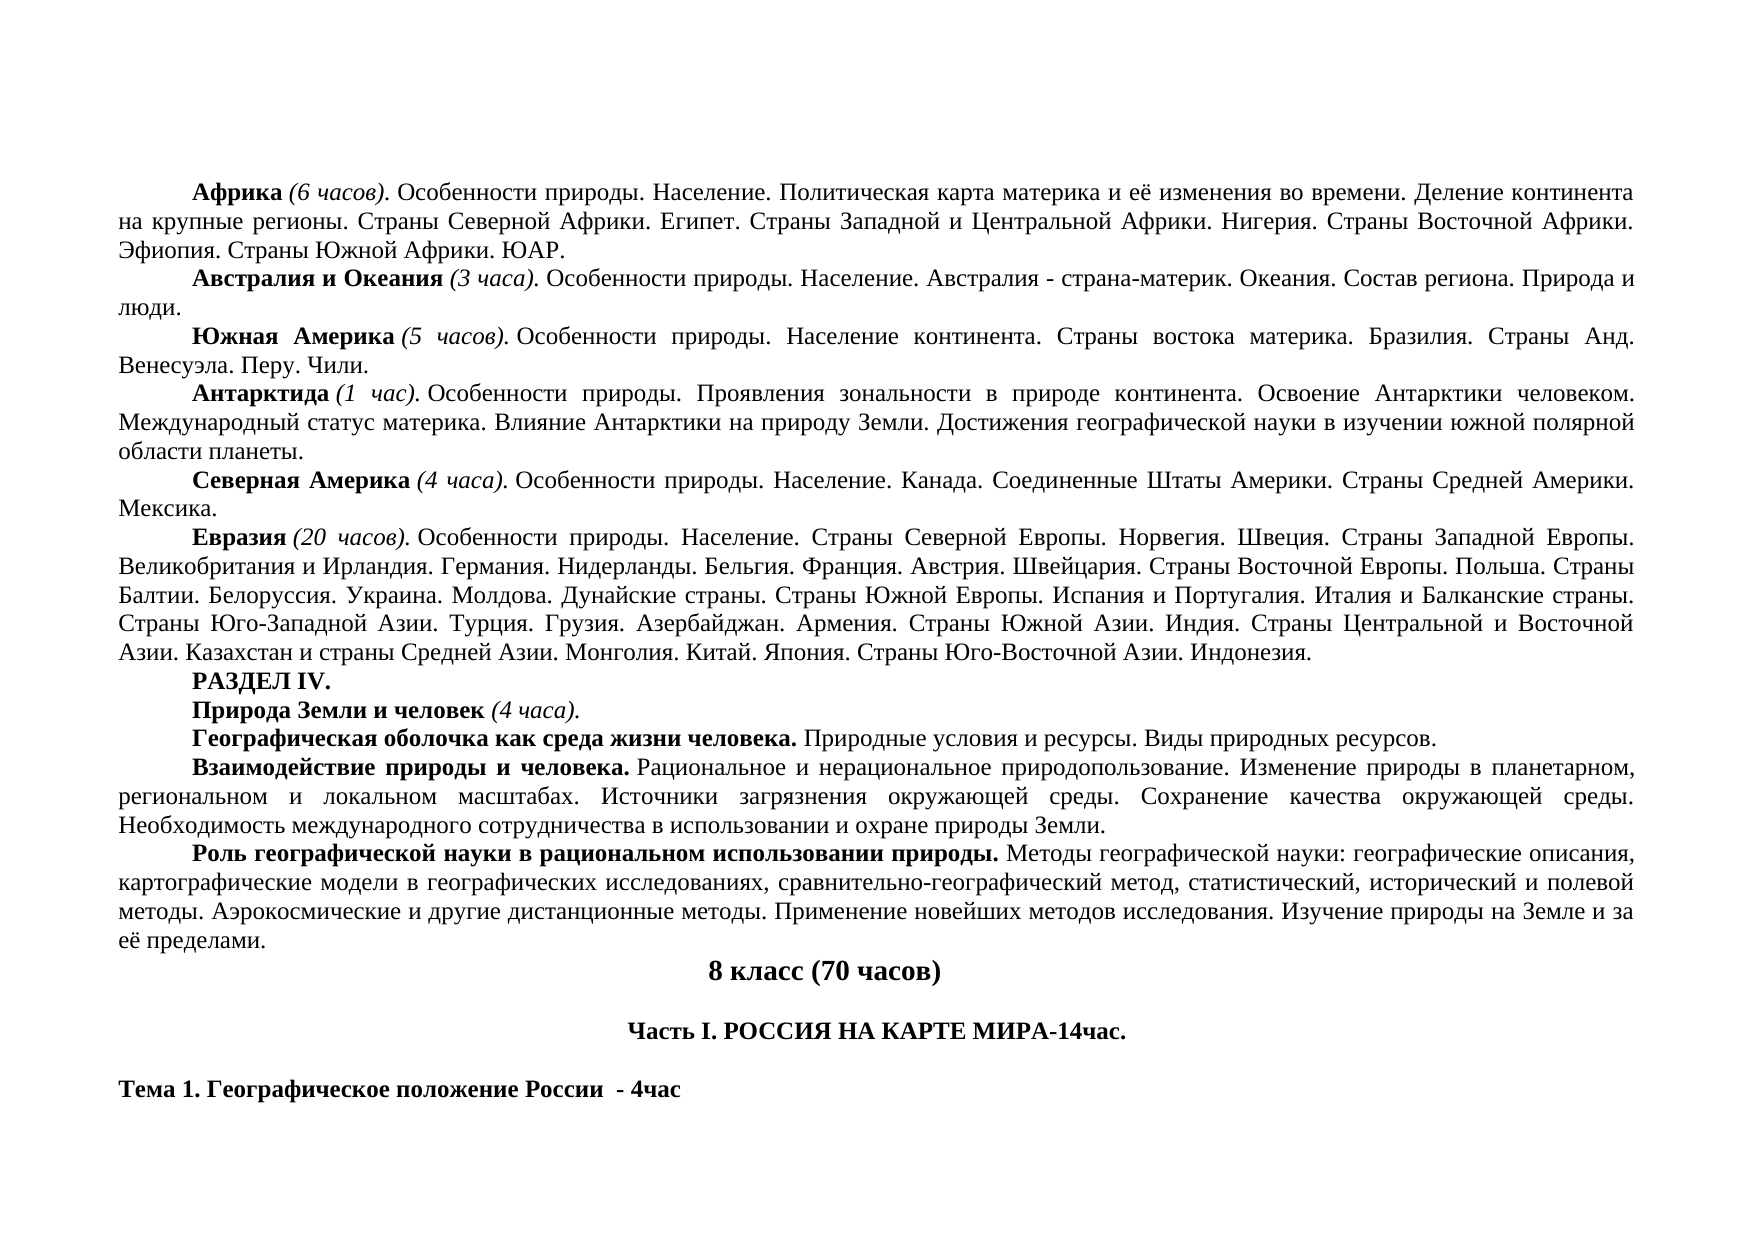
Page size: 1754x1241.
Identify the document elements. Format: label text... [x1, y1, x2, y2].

text Южная Америка (5 часов). Особенности природы. Население континента. Страны востока материка. Бразилия. Страны Анд. Венесуэла. Перу. Чили. [118, 321, 1636, 378]
text Евразия (20 часов). Особенности природы. Население. Страны Северной Европы. Норвегия. Швеция. Страны Западной Европы. Великобритания и Ирландия. Германия. Нидерланды. Бельгия. Франция. Австрия. Швейцария. Страны Восточной Европы. Польша. Страны Балтии. Белоруссия. Украина. Молдова. Дунайские страны. Страны Южной Европы. Испания и Португалия. Италия и Балканские страны. Страны Юго-Западной Азии. Турция. Грузия. Азербайджан. Армения. Страны Южной Азии. Индия. Страны Центральной и Восточной Азии. Казахстан и страны Средней Азии. Монголия. Китай. Япония. Страны Юго-Восточной Азии. Индонезия. [118, 522, 1636, 666]
text Австралия и Океания (3 часа). Особенности природы. Население. Австралия - страна-материк. Океания. Состав региона. Природа и люди. [118, 263, 1636, 321]
text Взаимодействие природы и человека. Рациональное и нерациональное природопользование. Изменение природы в планетарном, региональном и локальном масштабах. Источники загрязнения окружающей среды. Сохранение качества окружающей среды. Необходимость международного сотрудничества в использовании и охране природы Земли. [118, 752, 1636, 838]
text Роль географической науки в рациональном использовании природы. Методы географической науки: географические описания, картографические модели в географических исследованиях, сравнительно-географический метод, статистический, исторический и полевой методы. Аэрокосмические и другие дистанционные методы. Применение новейших методов исследования. Изучение природы на Земле и за её пределами. [118, 838, 1636, 953]
text Часть I. РОССИЯ НА КАРТЕ МИРА-14час. [118, 1016, 1636, 1045]
text Тема 1. Географическое положение России - 4час [118, 1074, 1636, 1103]
text 8 класс (70 часов) [118, 953, 1636, 987]
text Северная Америка (4 часа). Особенности природы. Население. Канада. Соединенные Штаты Америки. Страны Средней Америки. Мексика. [118, 465, 1636, 522]
text Природа Земли и человек (4 часа). [118, 695, 1636, 723]
text Африка (6 часов). Особенности природы. Население. Политическая карта материка и её изменения во времени. Деление континента на крупные регионы. Страны Северной Африки. Египет. Страны Западной и Центральной Африки. Нигерия. Страны Восточной Африки. Эфиопия. Страны Южной Африки. ЮАР. [118, 177, 1636, 263]
text Антарктида (1 час). Особенности природы. Проявления зональности в природе континента. Освоение Антарктики человеком. Международный статус материка. Влияние Антарктики на природу Земли. Достижения географической науки в изучении южной полярной области планеты. [118, 378, 1636, 465]
text Географическая оболочка как среда жизни человека. Природные условия и ресурсы. Виды природных ресурсов. [118, 723, 1636, 752]
text РАЗДЕЛ IV. [118, 666, 1636, 695]
